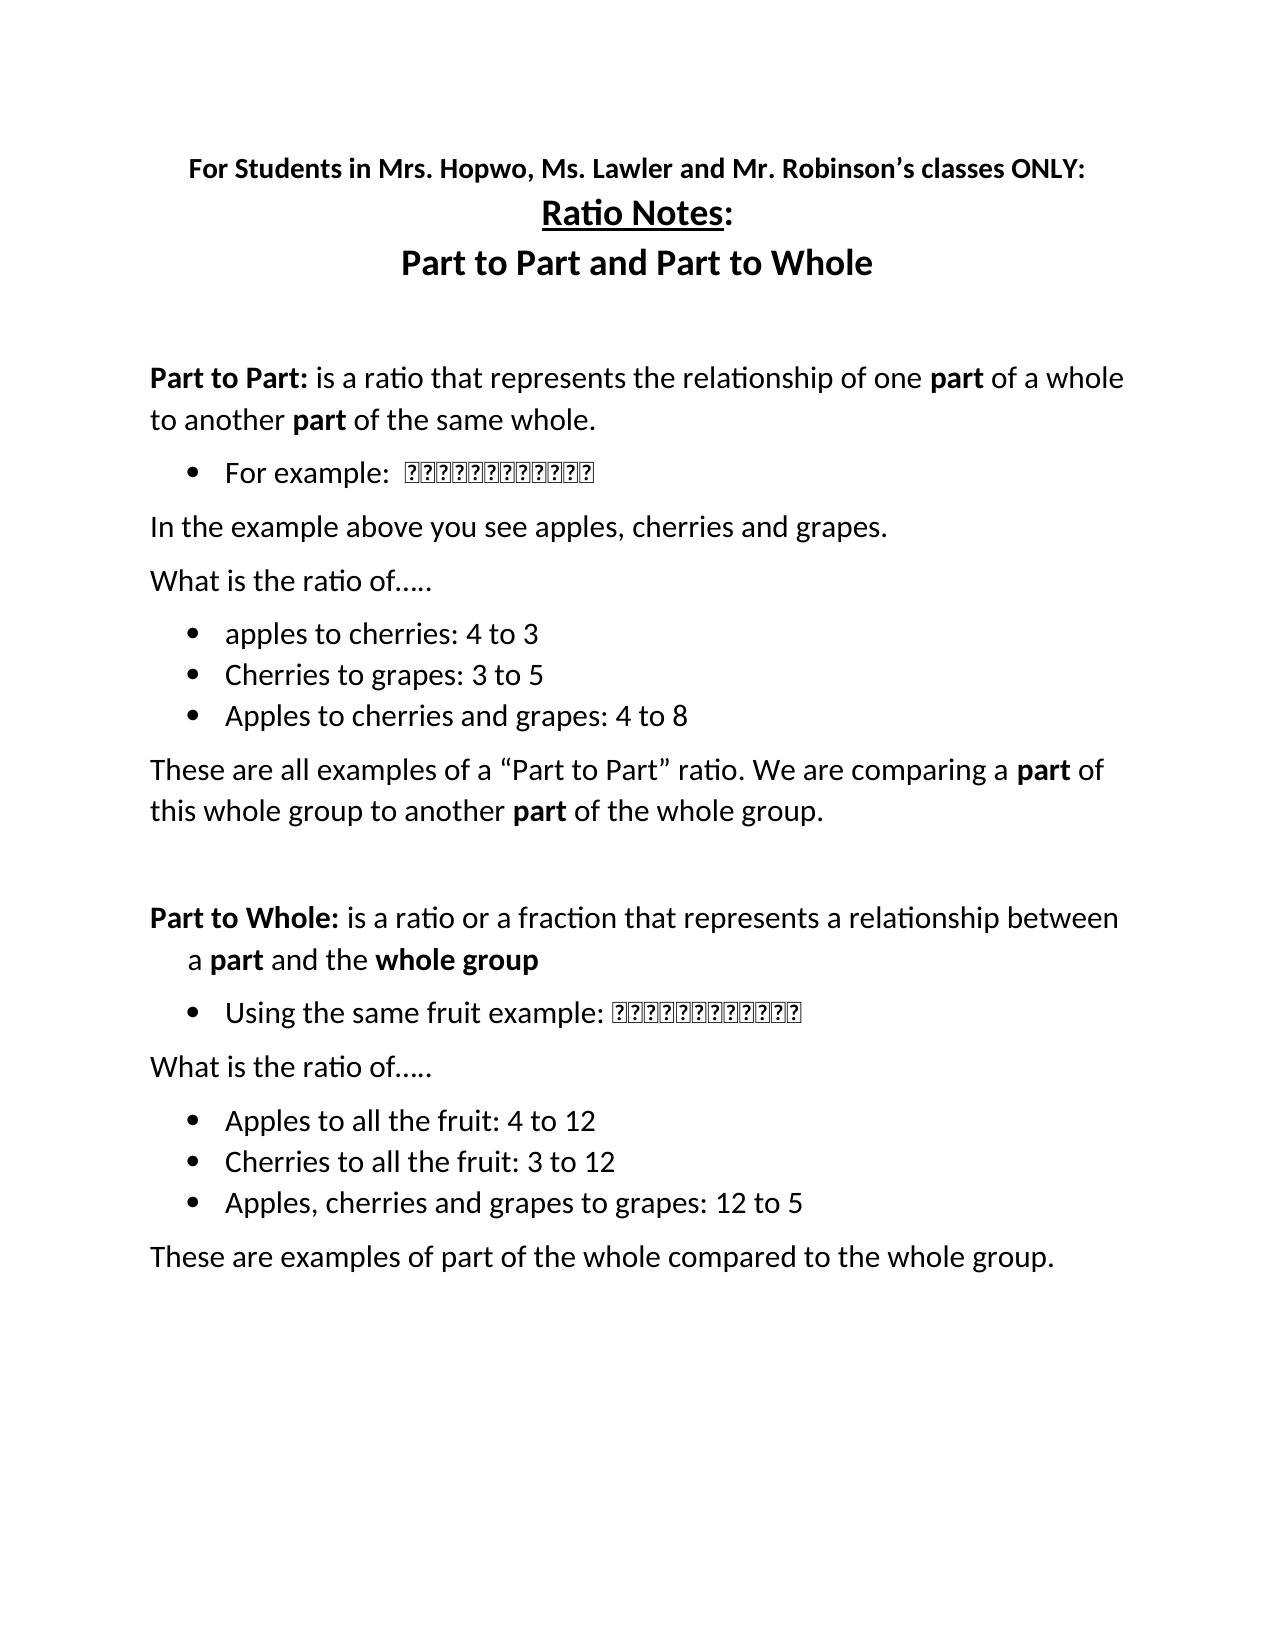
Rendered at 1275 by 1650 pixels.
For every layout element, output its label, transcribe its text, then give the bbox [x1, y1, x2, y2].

list Using the same fruit example: 🍎🍎🍎🍎🍒🍒🍒🍇🍇🍇🍇🍇 [187, 993, 1125, 1032]
list Cherries to all the fruit: 3 to 12 [187, 1142, 1125, 1180]
text In the example above you see apples, cherries and grapes. [150, 507, 1125, 545]
list Apples to cherries and grapes: 4 to 8 [187, 697, 1125, 735]
list Cherries to grapes: 3 to 5 [187, 655, 1125, 693]
text These are examples of part of the whole compared to the whole group. [150, 1237, 1125, 1275]
list apples to cherries: 4 to 3 [187, 614, 1125, 652]
text For Students in Mrs. Hopwo, Ms. Lawler and Mr. Robinson’s classes ONLY: Ratio Notes: Part to Part and Part to Whole [150, 150, 1125, 284]
text What is the ratio of….. [150, 561, 1125, 599]
text What is the ratio of….. [150, 1047, 1125, 1085]
text Part to Part: is a ratio that represents the relationship of one part of a whole to another part of the same whole. [150, 358, 1125, 438]
list Apples, cherries and grapes to grapes: 12 to 5 [187, 1183, 1125, 1221]
text These are all examples of a “Part to Part” ratio. We are comparing a part of this whole group to another part of the whole group. [150, 750, 1125, 829]
text Part to Whole: is a ratio or a fraction that represents a relationship between a part and the whole group [150, 899, 1125, 978]
list Apples to all the fruit: 4 to 12 [187, 1101, 1125, 1139]
list For example: 🍎🍎🍎🍎🍒🍒🍒🍇🍇🍇🍇🍇 [187, 453, 1125, 491]
